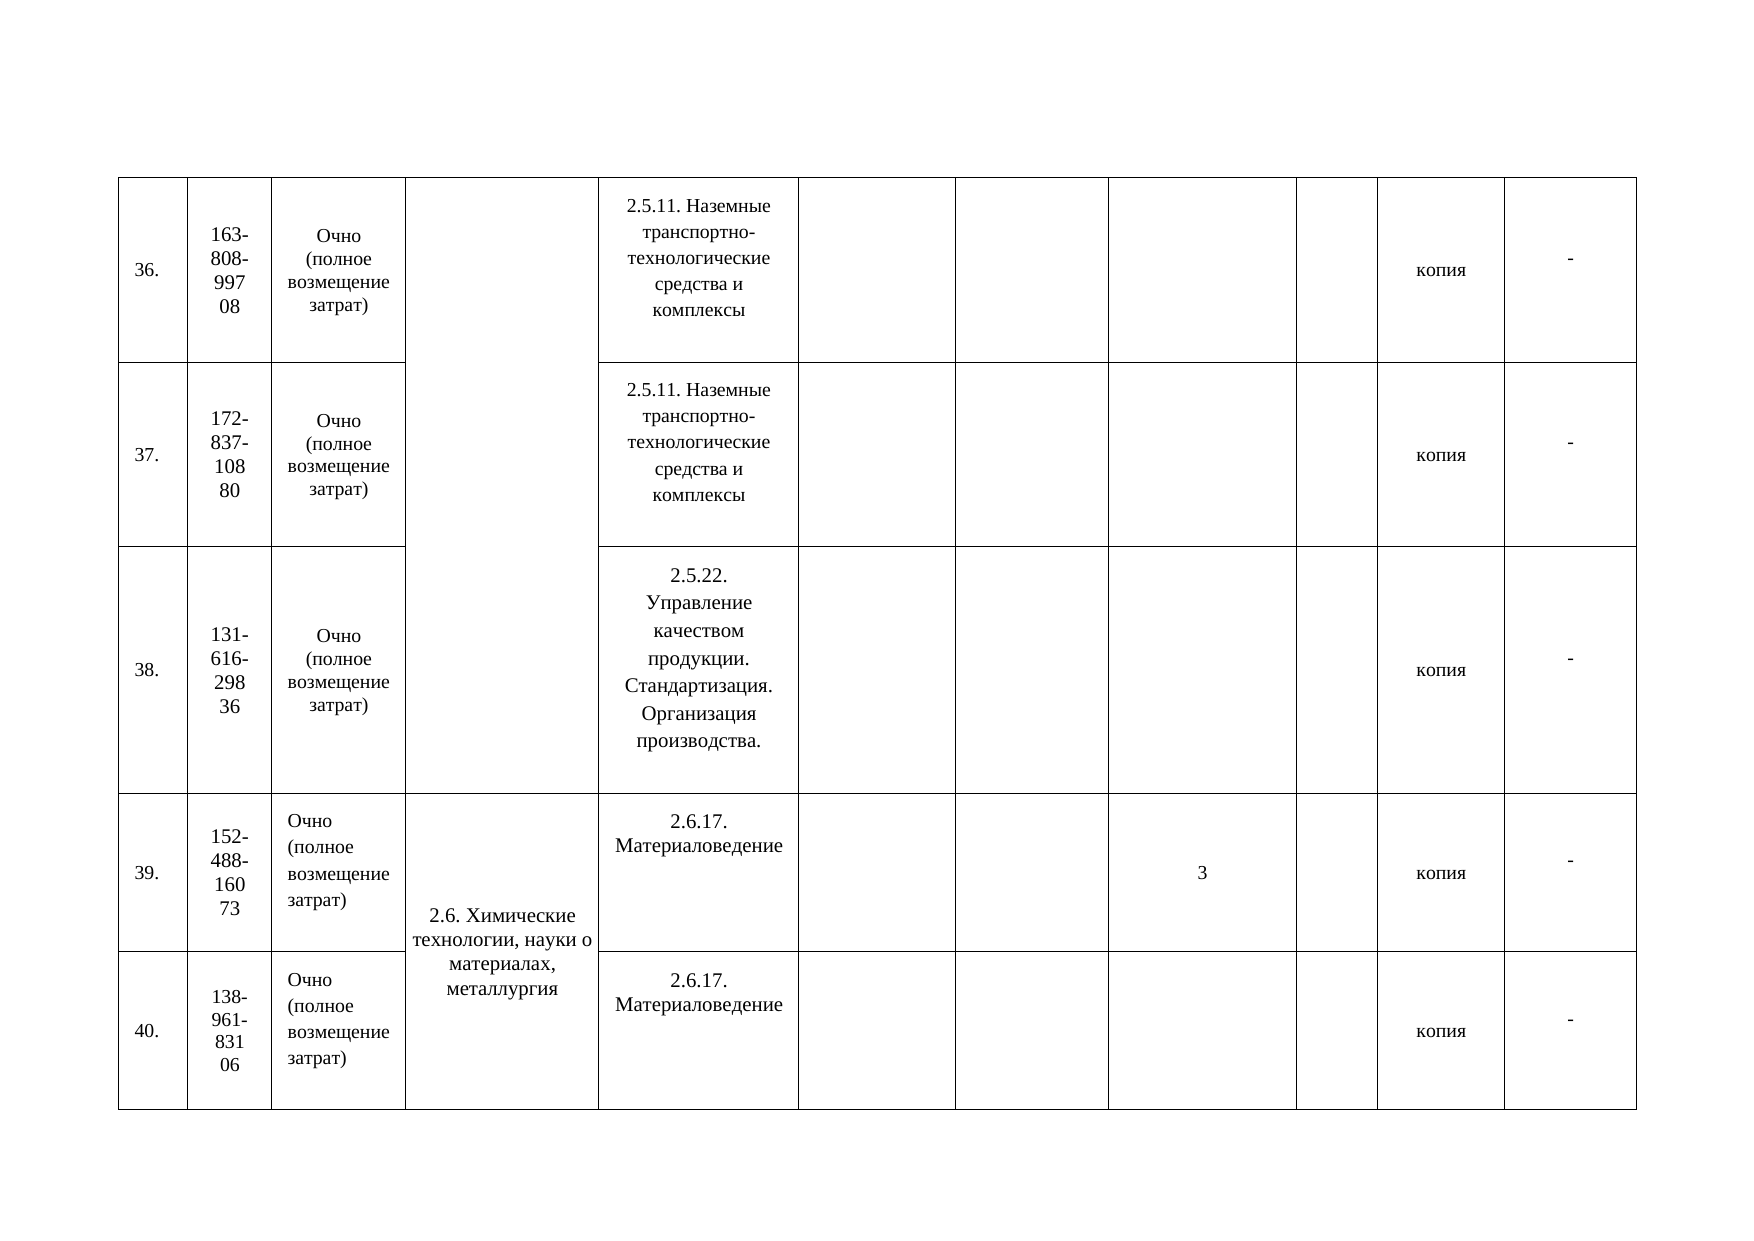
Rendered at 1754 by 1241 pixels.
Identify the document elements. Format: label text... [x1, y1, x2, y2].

table_cell [1109, 178, 1296, 362]
table_cell Очно (полное возмещение затрат) [272, 794, 405, 951]
table_cell [1297, 794, 1377, 951]
table_cell - [1505, 178, 1636, 362]
table_cell - [1505, 363, 1636, 546]
table_cell [1297, 363, 1377, 546]
table_cell 163-808-997 08 [188, 178, 271, 362]
table_cell [956, 363, 1108, 546]
table_cell [799, 178, 955, 362]
table_cell [956, 547, 1108, 793]
table_cell Очно (полное возмещение затрат) [272, 547, 405, 793]
table_cell [799, 794, 955, 951]
table_cell [1109, 547, 1296, 793]
table_cell копия [1378, 794, 1504, 951]
table_cell [119, 178, 187, 362]
table_cell [119, 547, 187, 793]
table_cell 131-616-298 36 [188, 547, 271, 793]
table_cell [956, 952, 1108, 1109]
table_cell 2.6. Химические технологии, науки о материалах, металлургия [406, 794, 598, 1109]
table_cell - [1505, 794, 1636, 951]
table_cell копия [1378, 547, 1504, 793]
table_cell [956, 178, 1108, 362]
table_cell копия [1378, 178, 1504, 362]
table_cell [799, 952, 955, 1109]
table_cell [956, 794, 1108, 951]
table_cell 3 [1109, 794, 1296, 951]
table_cell [119, 794, 187, 951]
table_cell [1297, 952, 1377, 1109]
table_cell 2.6.17. Материаловедение [599, 952, 798, 1109]
table_cell - [1505, 952, 1636, 1109]
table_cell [599, 178, 798, 362]
table_cell 172-837-108 80 [188, 363, 271, 546]
table_cell 2.6.17. Материаловедение [599, 794, 798, 951]
table_cell [1297, 547, 1377, 793]
table_cell Очно (полное возмещение затрат) [272, 363, 405, 546]
table_cell [1109, 363, 1296, 546]
table_cell 152-488-160 73 [188, 794, 271, 951]
table_cell 2.5.22. Управление качеством продукции. Стандартизация. Организация производства. [599, 547, 798, 793]
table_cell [272, 178, 405, 362]
table_cell [1297, 178, 1377, 362]
table_cell [119, 952, 187, 1109]
table_cell 138-961-831 06 [188, 952, 271, 1109]
table_cell копия [1378, 363, 1504, 546]
table_cell [1109, 952, 1296, 1109]
table_cell [119, 363, 187, 546]
table_cell [799, 547, 955, 793]
table_cell копия [1378, 952, 1504, 1109]
table_cell [799, 363, 955, 546]
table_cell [272, 952, 405, 1109]
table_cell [599, 363, 798, 546]
table_cell - [1505, 547, 1636, 793]
